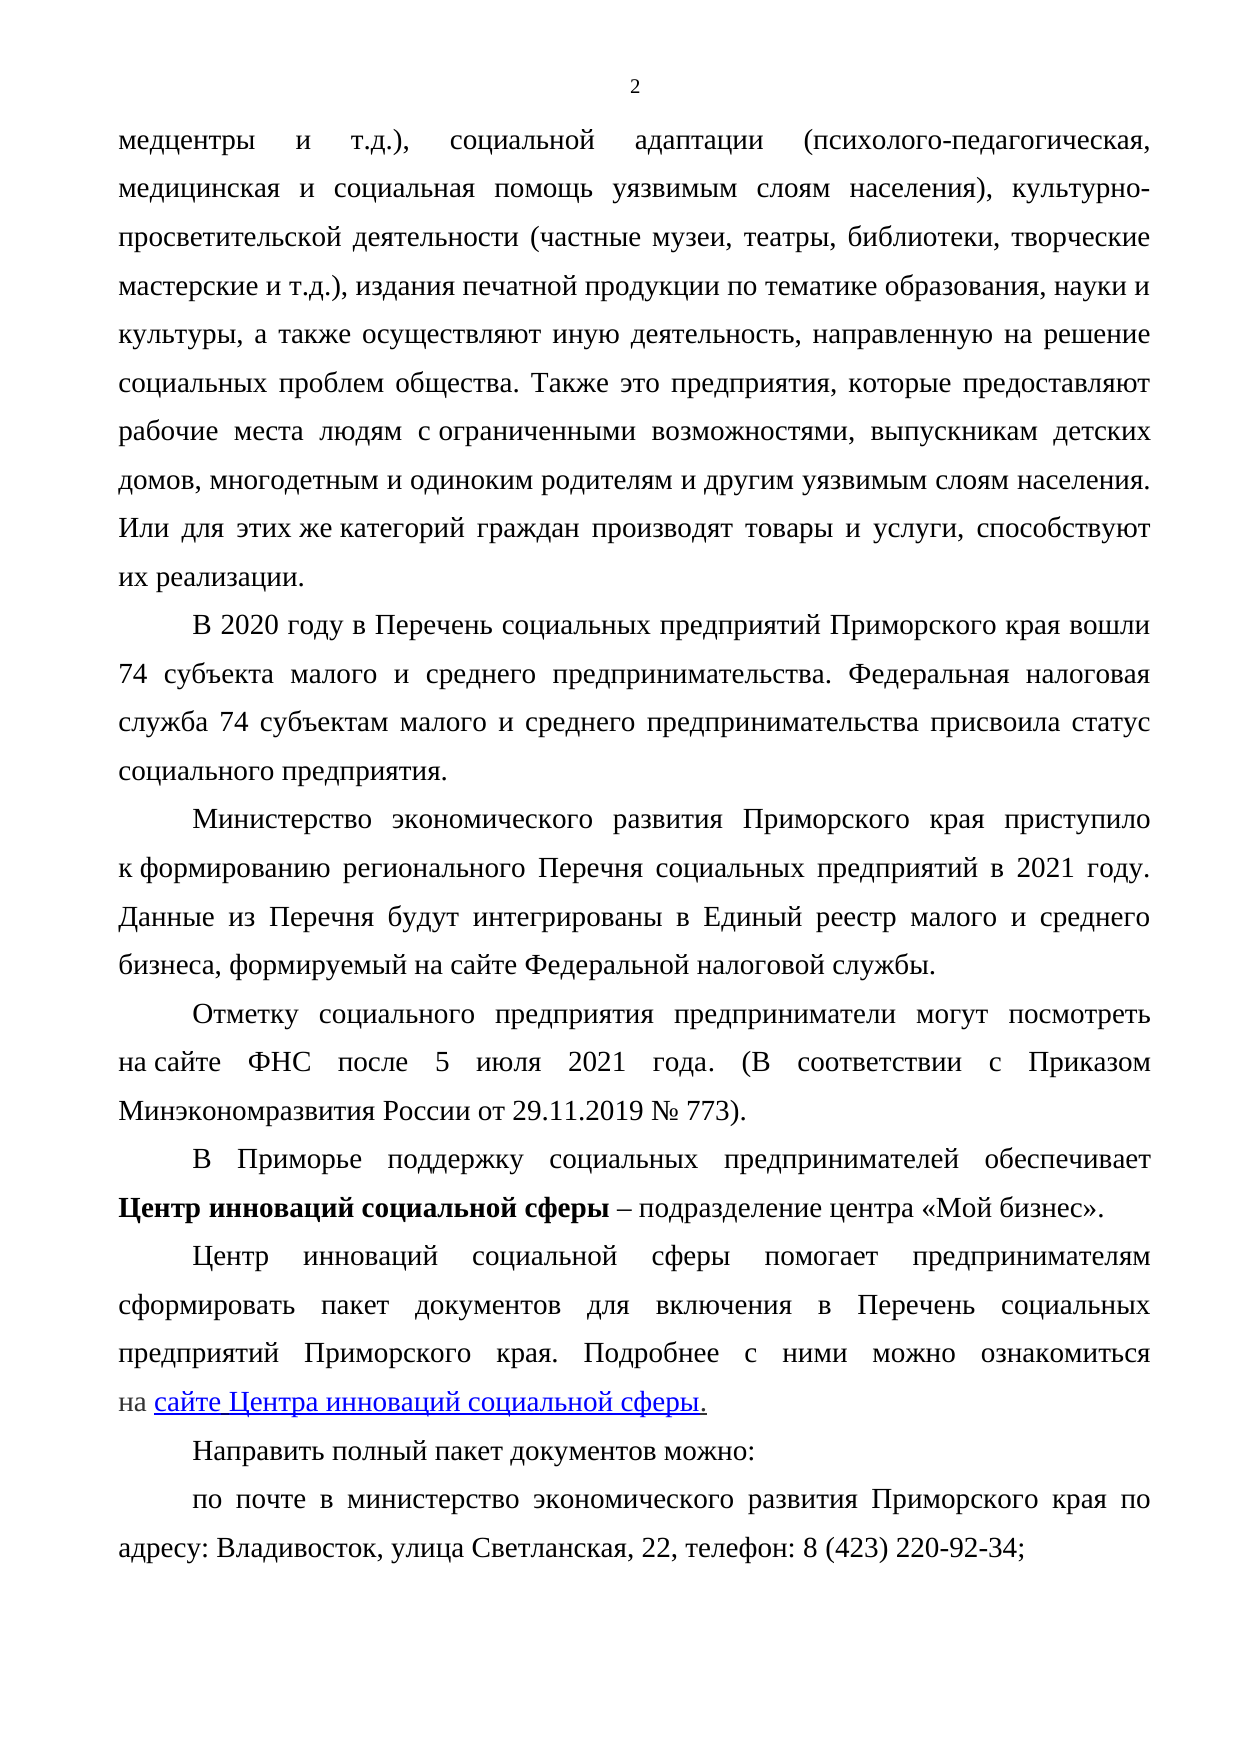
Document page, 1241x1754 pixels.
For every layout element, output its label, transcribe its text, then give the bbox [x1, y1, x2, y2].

text Направить полный пакет документов можно: [118, 1433, 1152, 1466]
text Центр инноваций социальной сферы помогает предпринимателям сформировать пакет документов для включения в Перечень социальных предприятий Приморского края. Подробнее с ними можно ознакомиться на сайте Центра инноваций социальной сферы. [118, 1369, 1152, 1418]
text Центр инноваций социальной сферы помогает предпринимателям сформировать пакет документов для включения в Перечень социальных предприятий Приморского края. Подробнее с ними можно ознакомиться на сайте Центра инноваций социальной сферы. [118, 1238, 1152, 1336]
text В 2020 году в Перечень социальных предприятий Приморского края вошли 74 субъекта малого и среднего предпринимательства. Федеральная налоговая служба 74 субъектам малого и среднего предпринимательства присвоила статус социального предприятия. [118, 607, 1152, 787]
text Министерство экономического развития Приморского края приступило к формированию регионального Перечня социальных предприятий в 2021 году. Данные из Перечня будут интегрированы в Единый реестр малого и среднего бизнеса, формируемый на сайте Федеральной налоговой службы. [118, 802, 1152, 981]
text по почте в министерство экономического развития Приморского края по адресу: Владивосток, улица Светланская, 22, телефон: 8 (423) 220-92-34; [118, 1481, 1152, 1563]
text Отметку социального предприятия предприниматели могут посмотреть на сайте ФНС после 5 июля 2021 года. (В соответствии с Приказом Минэкономразвития России от 29.11.2019 № 773). [118, 996, 1152, 1126]
text В Приморье поддержку социальных предпринимателей обеспечивает Центр инноваций социальной сферы – подразделение центра «Мой бизнес». [118, 1141, 1152, 1223]
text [118, 122, 1152, 592]
